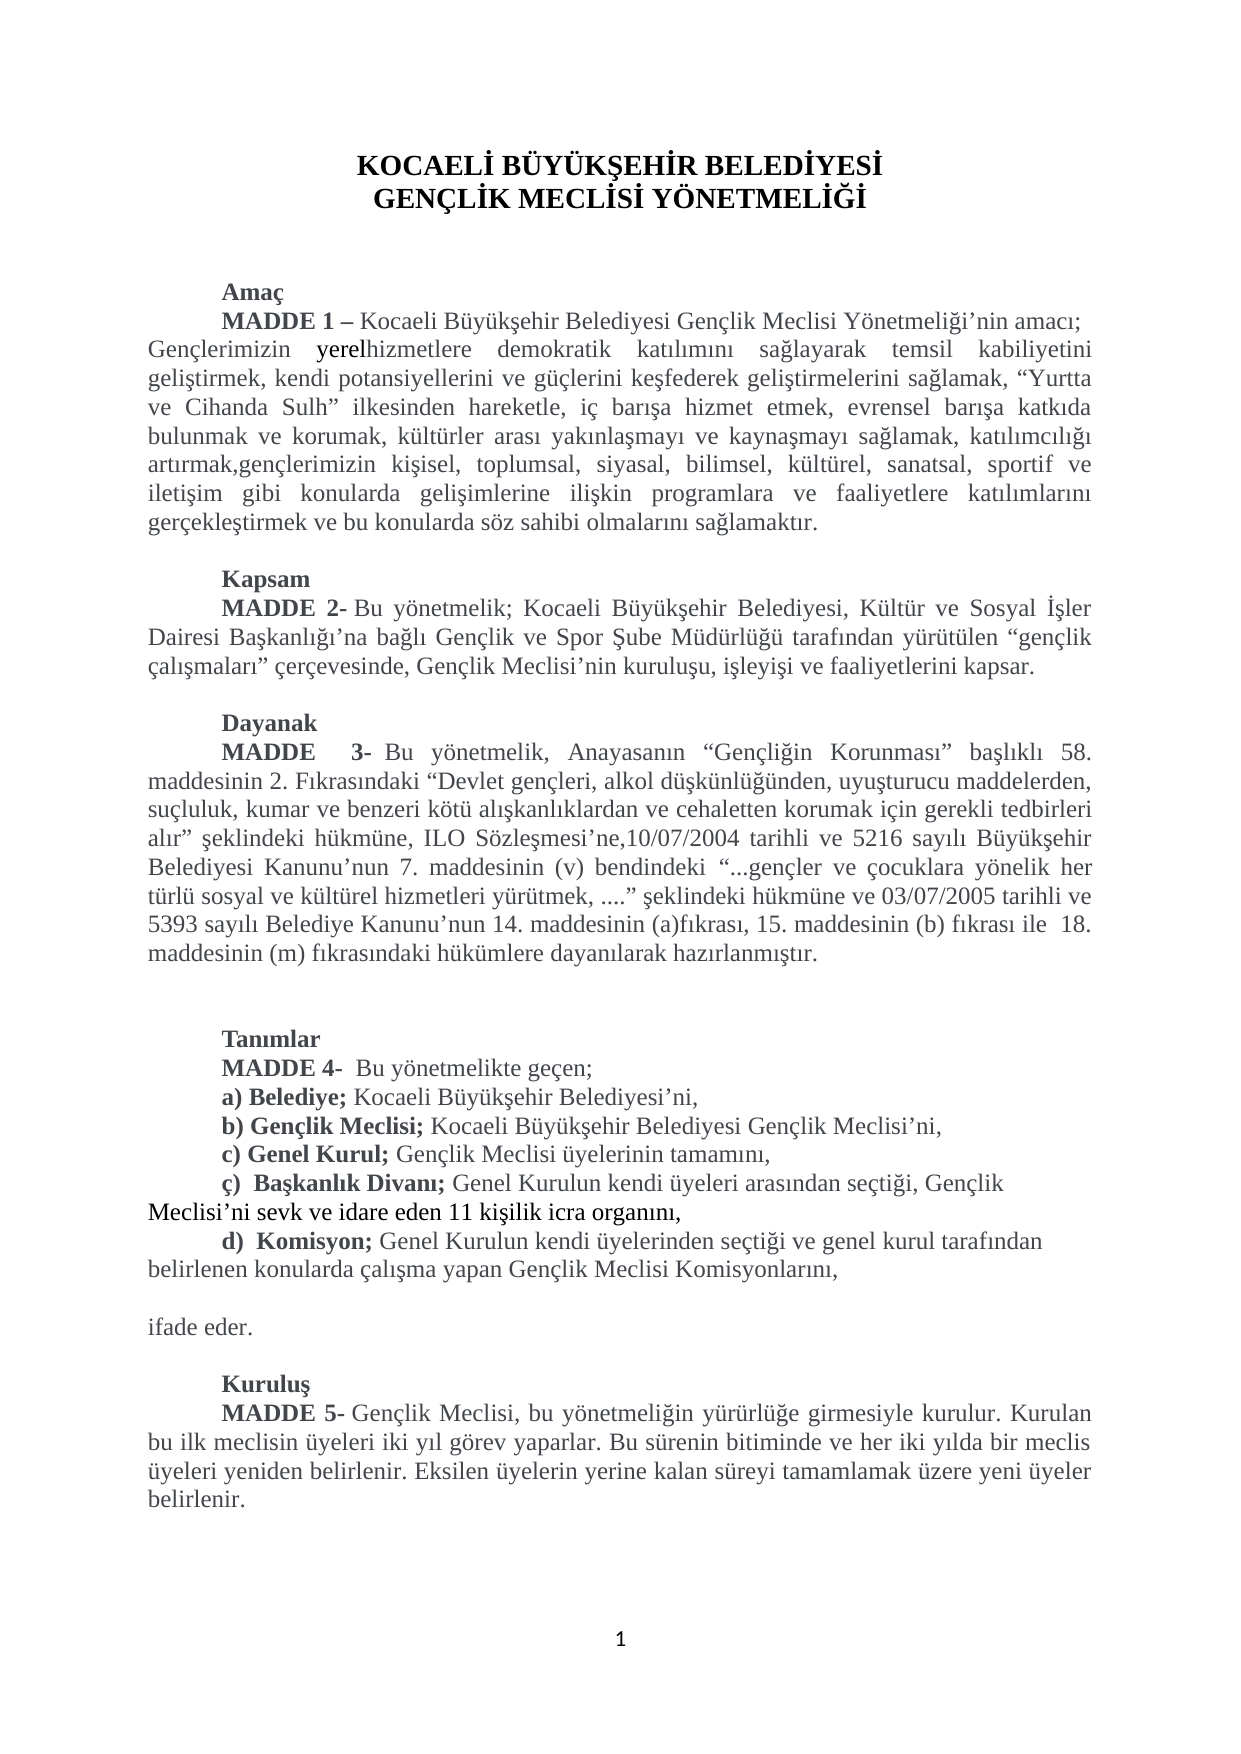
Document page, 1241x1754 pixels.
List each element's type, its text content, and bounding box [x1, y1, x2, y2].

text c) Genel Kurul; Gençlik Meclisi üyelerinin tamamını, [221, 1139, 1093, 1168]
text Kapsam [148, 564, 1093, 593]
text MADDE 2- Bu yönetmelik; Kocaeli Büyükşehir Belediyesi, Kültür ve Sosyal İşler Dairesi Başkanlığı’na bağlı Gençlik ve Spor Şube Müdürlüğü tarafından yürütülen “gençlik çalışmaları” çerçevesinde, Gençlik Meclisi’nin kuruluşu, işleyişi ve faaliyetlerini kapsar. [148, 593, 1093, 679]
text MADDE 5- Gençlik Meclisi, bu yönetmeliğin yürürlüğe girmesiyle kurulur. Kurulan bu ilk meclisin üyeleri iki yıl görev yaparlar. Bu sürenin bitiminde ve her iki yılda bir meclis üyeleri yeniden belirlenir. Eksilen üyelerin yerine kalan süreyi tamamlamak üzere yeni üyeler belirlenir. [148, 1398, 1093, 1513]
text Dayanak [148, 708, 1093, 737]
text GENÇLİK MECLİSİ YÖNETMELİĞİ [148, 181, 1093, 215]
text Kuruluş [148, 1369, 1093, 1398]
text ifade eder. [148, 1312, 1093, 1341]
text b) Gençlik Meclisi; Kocaeli Büyükşehir Belediyesi Gençlik Meclisi’ni, [221, 1111, 1093, 1139]
text MADDE 4- Bu yönetmelikte geçen; [148, 1053, 1093, 1082]
text d) Komisyon; Genel Kurulun kendi üyelerinden seçtiği ve genel kurul tarafından [221, 1226, 1093, 1254]
text ç) Başkanlık Divanı; Genel Kurulun kendi üyeleri arasından seçtiği, Gençlik [221, 1168, 1093, 1197]
text MADDE 1 – Kocaeli Büyükşehir Belediyesi Gençlik Meclisi Yönetmeliği’nin amacı; [148, 306, 1093, 334]
text Gençlerimizin yerelhizmetlere demokratik katılımını sağlayarak temsil kabiliyetini geliştirmek, kendi potansiyellerini ve güçlerini keşfederek geliştirmelerini sağlamak, “Yurtta ve Cihanda Sulh” ilkesinden hareketle, iç barışa hizmet etmek, evrensel barışa katkıda bulunmak ve korumak, kültürler arası yakınlaşmayı ve kaynaşmayı sağlamak, katılımcılığı artırmak,gençlerimizin kişisel, toplumsal, siyasal, bilimsel, kültürel, sanatsal, sportif ve iletişim gibi konularda gelişimlerine ilişkin programlara ve faaliyetlere katılımlarını gerçekleştirmek ve bu konularda söz sahibi olmalarını sağlamaktır. [148, 334, 1093, 536]
text MADDE 3- Bu yönetmelik, Anayasanın “Gençliğin Korunması” başlıklı 58. maddesinin 2. Fıkrasındaki “Devlet gençleri, alkol düşkünlüğünden, uyuşturucu maddelerden, suçluluk, kumar ve benzeri kötü alışkanlıklardan ve cehaletten korumak için gerekli tedbirleri alır” şeklindeki hükmüne, ILO Sözleşmesi’ne,10/07/2004 tarihli ve 5216 sayılı Büyükşehir Belediyesi Kanunu’nun 7. maddesinin (v) bendindeki “...gençler ve çocuklara yönelik her türlü sosyal ve kültürel hizmetleri yürütmek, ....” şeklindeki hükmüne ve 03/07/2005 tarihli ve 5393 sayılı Belediye Kanunu’nun 14. maddesinin (a)fıkrası, 15. maddesinin (b) fıkrası ile 18. maddesinin (m) fıkrasındaki hükümlere dayanılarak hazırlanmıştır. [148, 737, 1093, 967]
text Meclisi’ni sevk ve idare eden 11 kişilik icra organını, [148, 1197, 1093, 1226]
text a) Belediye; Kocaeli Büyükşehir Belediyesi’ni, [221, 1082, 1093, 1111]
text KOCAELİ BÜYÜKŞEHİR BELEDİYESİ [148, 148, 1093, 181]
text belirlenen konularda çalışma yapan Gençlik Meclisi Komisyonlarını, [148, 1254, 1093, 1283]
text Tanımlar [148, 1024, 1093, 1053]
text Amaç [148, 277, 1093, 306]
